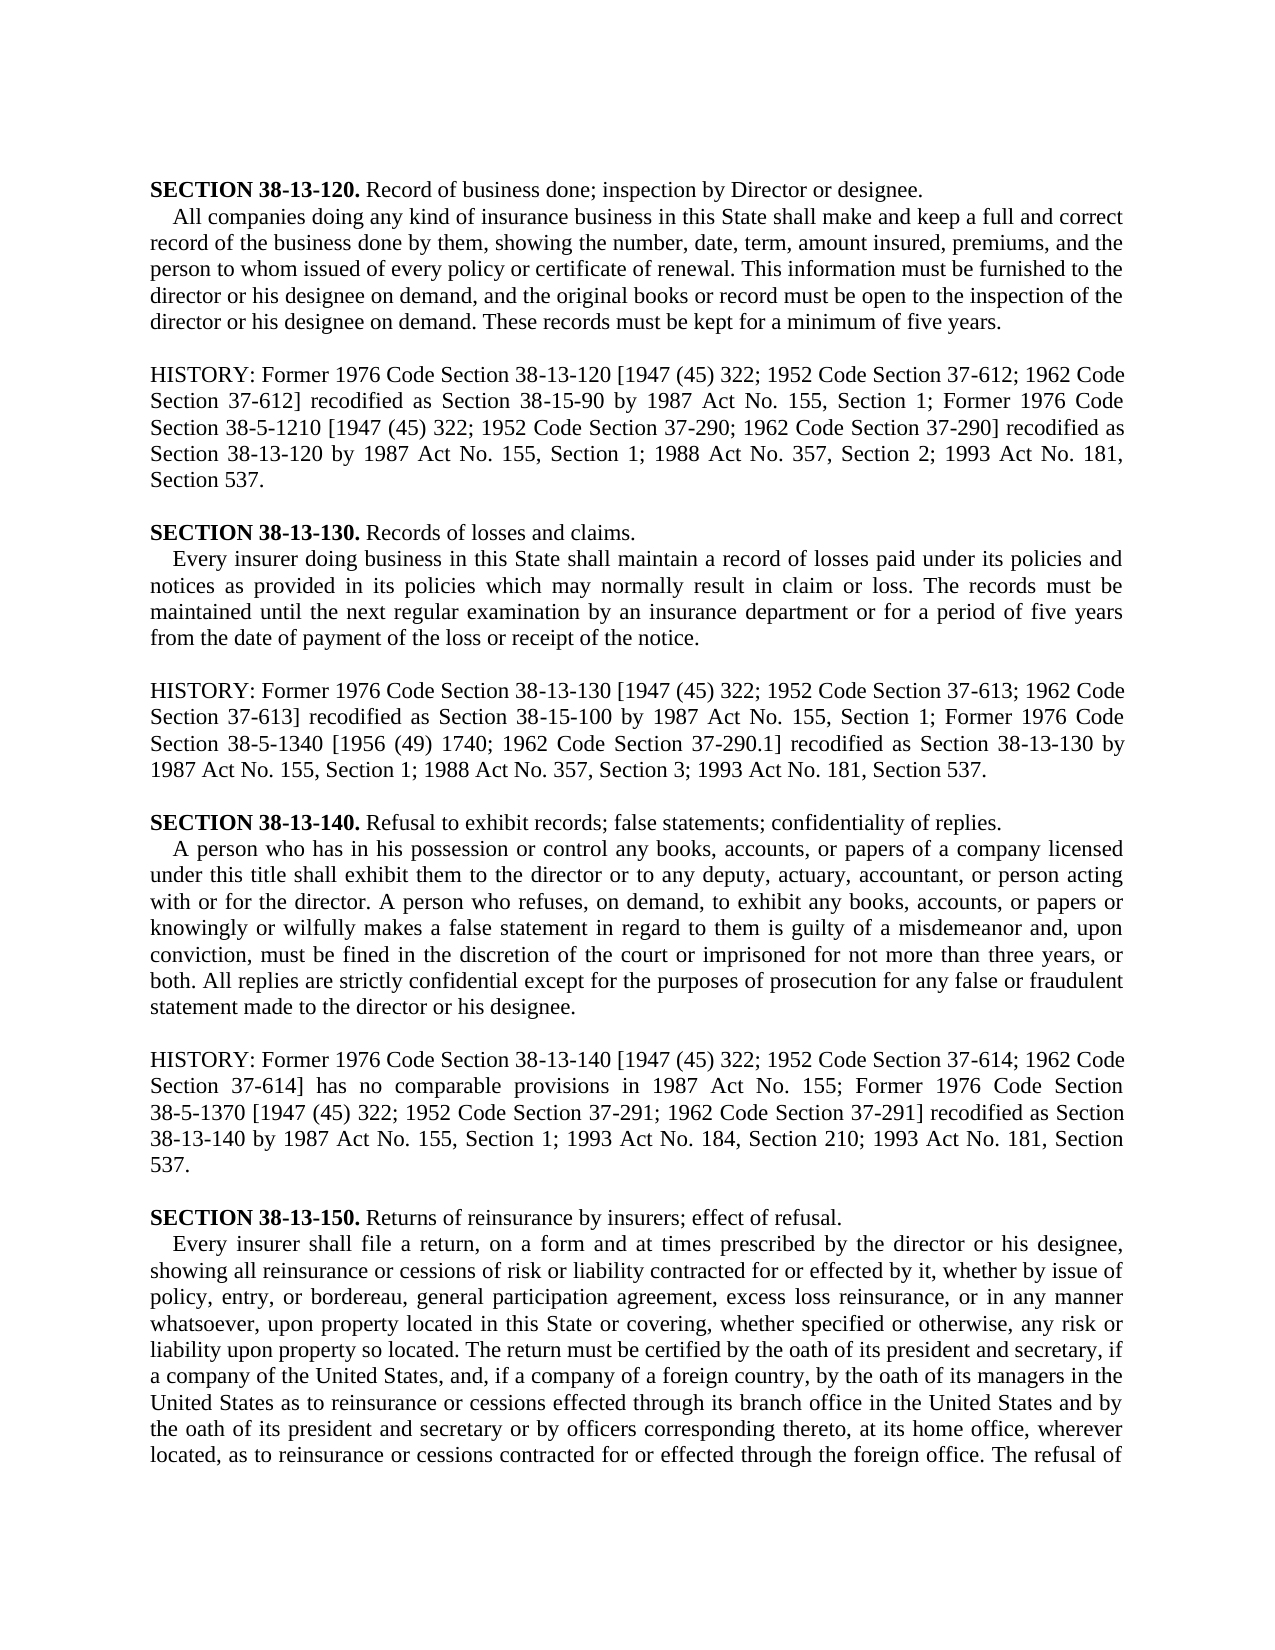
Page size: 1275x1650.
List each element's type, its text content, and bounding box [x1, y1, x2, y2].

text All companies doing any kind of insurance business in this State shall make and keep a full and correct record of the business done by them, showing the number, date, term, amount insured, premiums, and the person to whom issued of every policy or certificate of renewal. This information must be furnished to the director or his designee on demand, and the original books or record must be open to the inspection of the director or his designee on demand. These records must be kept for a minimum of five years. [150, 203, 1125, 334]
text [150, 1231, 1125, 1468]
text HISTORY: Former 1976 Code Section 38-13-130 [1947 (45) 322; 1952 Code Section 37-613; 1962 Code Section 37-613] recodified as Section 38-15-100 by 1987 Act No. 155, Section 1; Former 1976 Code Section 38-5-1340 [1956 (49) 1740; 1962 Code Section 37-290.1] recodified as Section 38-13-130 by 1987 Act No. 155, Section 1; 1988 Act No. 357, Section 3; 1993 Act No. 181, Section 537. [150, 677, 1125, 782]
text HISTORY: Former 1976 Code Section 38-13-120 [1947 (45) 322; 1952 Code Section 37-612; 1962 Code Section 37-612] recodified as Section 38-15-90 by 1987 Act No. 155, Section 1; Former 1976 Code Section 38-5-1210 [1947 (45) 322; 1952 Code Section 37-290; 1962 Code Section 37-290] recodified as Section 38-13-120 by 1987 Act No. 155, Section 1; 1988 Act No. 357, Section 2; 1993 Act No. 181, Section 537. [150, 361, 1125, 493]
text SECTION 38-13-150. Returns of reinsurance by insurers; effect of refusal. [150, 1204, 1125, 1231]
text SECTION 38-13-140. Refusal to exhibit records; false statements; confidentiality of replies. [150, 809, 1125, 835]
text HISTORY: Former 1976 Code Section 38-13-140 [1947 (45) 322; 1952 Code Section 37-614; 1962 Code Section 37-614] has no comparable provisions in 1987 Act No. 155; Former 1976 Code Section 38-5-1370 [1947 (45) 322; 1952 Code Section 37-291; 1962 Code Section 37-291] recodified as Section 38-13-140 by 1987 Act No. 155, Section 1; 1993 Act No. 184, Section 210; 1993 Act No. 181, Section 537. [150, 1046, 1125, 1178]
text A person who has in his possession or control any books, accounts, or papers of a company licensed under this title shall exhibit them to the director or to any deputy, actuary, accountant, or person acting with or for the director. A person who refuses, on demand, to exhibit any books, accounts, or papers or knowingly or wilfully makes a false statement in regard to them is guilty of a misdemeanor and, upon conviction, must be fined in the discretion of the court or imprisoned for not more than three years, or both. All replies are strictly confidential except for the purposes of prosecution for any false or fraudulent statement made to the director or his designee. [150, 835, 1125, 1020]
text SECTION 38-13-130. Records of losses and claims. [150, 519, 1125, 545]
text SECTION 38-13-120. Record of business done; inspection by Director or designee. [150, 176, 1125, 203]
text Every insurer doing business in this State shall maintain a record of losses paid under its policies and notices as provided in its policies which may normally result in claim or loss. The records must be maintained until the next regular examination by an insurance department or for a period of five years from the date of payment of the loss or receipt of the notice. [150, 545, 1125, 651]
